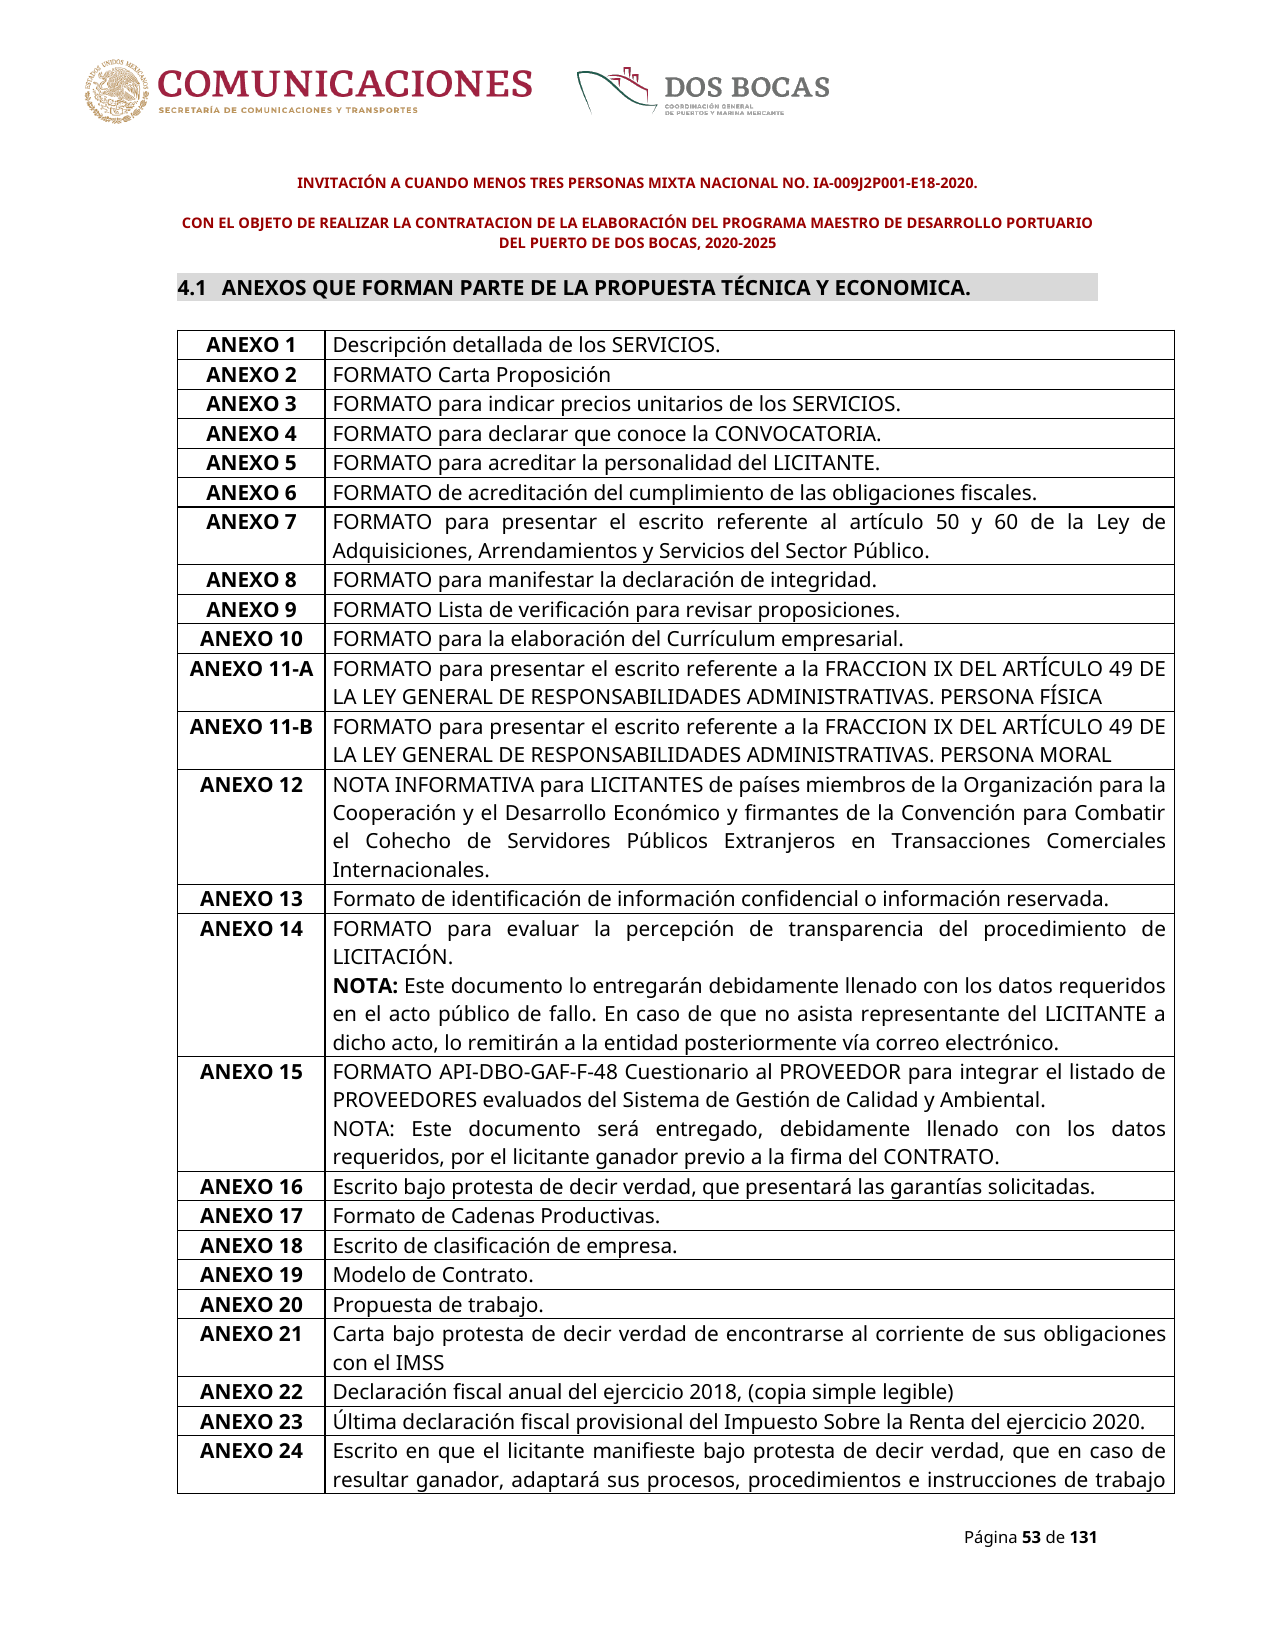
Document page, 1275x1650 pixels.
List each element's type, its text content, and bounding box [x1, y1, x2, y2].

table_cell ANEXO 14 [178, 914, 324, 1056]
table_cell ANEXO 18 [178, 1231, 324, 1259]
table_cell ANEXO 15 [178, 1057, 324, 1171]
table_cell Propuesta de trabajo. [326, 1290, 1174, 1318]
table_cell FORMATO para presentar el escrito referente al artículo 50 y 60 de la Ley de Adquisiciones, Arrendamientos y Servicios del Sector Público. [326, 508, 1174, 564]
table_cell ANEXO 3 [178, 390, 324, 418]
table_cell FORMATO Lista de verificación para revisar proposiciones. [326, 595, 1174, 623]
table_cell ANEXO 17 [178, 1201, 324, 1230]
table_cell FORMATO para la elaboración del Currículum empresarial. [326, 624, 1174, 653]
table_cell ANEXO 24 [178, 1436, 324, 1493]
table_cell FORMATO Carta Proposición [326, 360, 1174, 388]
table_cell ANEXO 10 [178, 624, 324, 653]
table_cell ANEXO 12 [178, 770, 324, 883]
table_cell Escrito de clasificación de empresa. [326, 1231, 1174, 1259]
table_cell FORMATO para acreditar la personalidad del LICITANTE. [326, 449, 1174, 477]
table_cell ANEXO 6 [178, 478, 324, 506]
table_cell FORMATO para declarar que conoce la CONVOCATORIA. [326, 419, 1174, 447]
table_cell ANEXO 23 [178, 1407, 324, 1435]
table_cell Modelo de Contrato. [326, 1260, 1174, 1289]
table_cell ANEXO 7 [178, 508, 324, 564]
table_cell ANEXO 21 [178, 1319, 324, 1376]
table_cell FORMATO para evaluar la percepción de transparencia del procedimiento de LICITACIÓN. NOTA: Este documento lo entregarán debidamente llenado con los datos requeridos en el acto público de fallo. En caso de que no asista representante del LICITANTE a dicho acto, lo remitirán a la entidad posteriormente vía correo electrónico. [326, 914, 1174, 1056]
table_cell ANEXO 2 [178, 360, 324, 388]
table_cell FORMATO API-DBO-GAF-F-48 Cuestionario al PROVEEDOR para integrar el listado de PROVEEDORES evaluados del Sistema de Gestión de Calidad y Ambiental. NOTA: Este documento será entregado, debidamente llenado con los datos requeridos, por el licitante ganador previo a la firma del CONTRATO. [326, 1057, 1174, 1171]
table_cell Formato de Cadenas Productivas. [326, 1201, 1174, 1230]
table_cell Última declaración fiscal provisional del Impuesto Sobre la Renta del ejercicio 2020. [326, 1407, 1174, 1435]
text 4.1 ANEXOS QUE FORMAN PARTE DE LA PROPUESTA TÉCNICA Y ECONOMICA. [177, 273, 1098, 301]
picture [577, 67, 829, 115]
table_cell ANEXO 4 [178, 419, 324, 447]
table_cell Escrito bajo protesta de decir verdad, que presentará las garantías solicitadas. [326, 1172, 1174, 1200]
table_cell FORMATO de acreditación del cumplimiento de las obligaciones fiscales. [326, 478, 1174, 506]
table_cell Declaración fiscal anual del ejercicio 2018, (copia simple legible) [326, 1377, 1174, 1406]
table_cell Formato de identificación de información confidencial o información reservada. [326, 885, 1174, 913]
table_header ANEXO 1 [178, 331, 324, 359]
table_cell FORMATO para presentar el escrito referente a la FRACCION IX DEL ARTÍCULO 49 DE LA LEY GENERAL DE RESPONSABILIDADES ADMINISTRATIVAS. PERSONA MORAL [326, 712, 1174, 769]
table_cell Carta bajo protesta de decir verdad de encontrarse al corriente de sus obligaciones con el IMSS [326, 1319, 1174, 1376]
table_cell ANEXO 22 [178, 1377, 324, 1406]
table_cell ANEXO 13 [178, 885, 324, 913]
table_cell NOTA INFORMATIVA para LICITANTES de países miembros de la Organización para la Cooperación y el Desarrollo Económico y firmantes de la Convención para Combatir el Cohecho de Servidores Públicos Extranjeros en Transacciones Comerciales Internacionales. [326, 770, 1174, 883]
table_cell FORMATO para manifestar la declaración de integridad. [326, 565, 1174, 594]
table_cell ANEXO 16 [178, 1172, 324, 1200]
table_cell ANEXO 8 [178, 565, 324, 594]
picture [80, 51, 536, 134]
table_cell FORMATO para presentar el escrito referente a la FRACCION IX DEL ARTÍCULO 49 DE LA LEY GENERAL DE RESPONSABILIDADES ADMINISTRATIVAS. PERSONA FÍSICA [326, 654, 1174, 711]
table_cell FORMATO para indicar precios unitarios de los SERVICIOS. [326, 390, 1174, 418]
table_header Descripción detallada de los SERVICIOS. [326, 331, 1174, 359]
table_cell ANEXO 9 [178, 595, 324, 623]
table_cell ANEXO 5 [178, 449, 324, 477]
table_cell ANEXO 11-A [178, 654, 324, 711]
table_cell ANEXO 11-B [178, 712, 324, 769]
table_cell ANEXO 19 [178, 1260, 324, 1289]
table_cell ANEXO 20 [178, 1290, 324, 1318]
